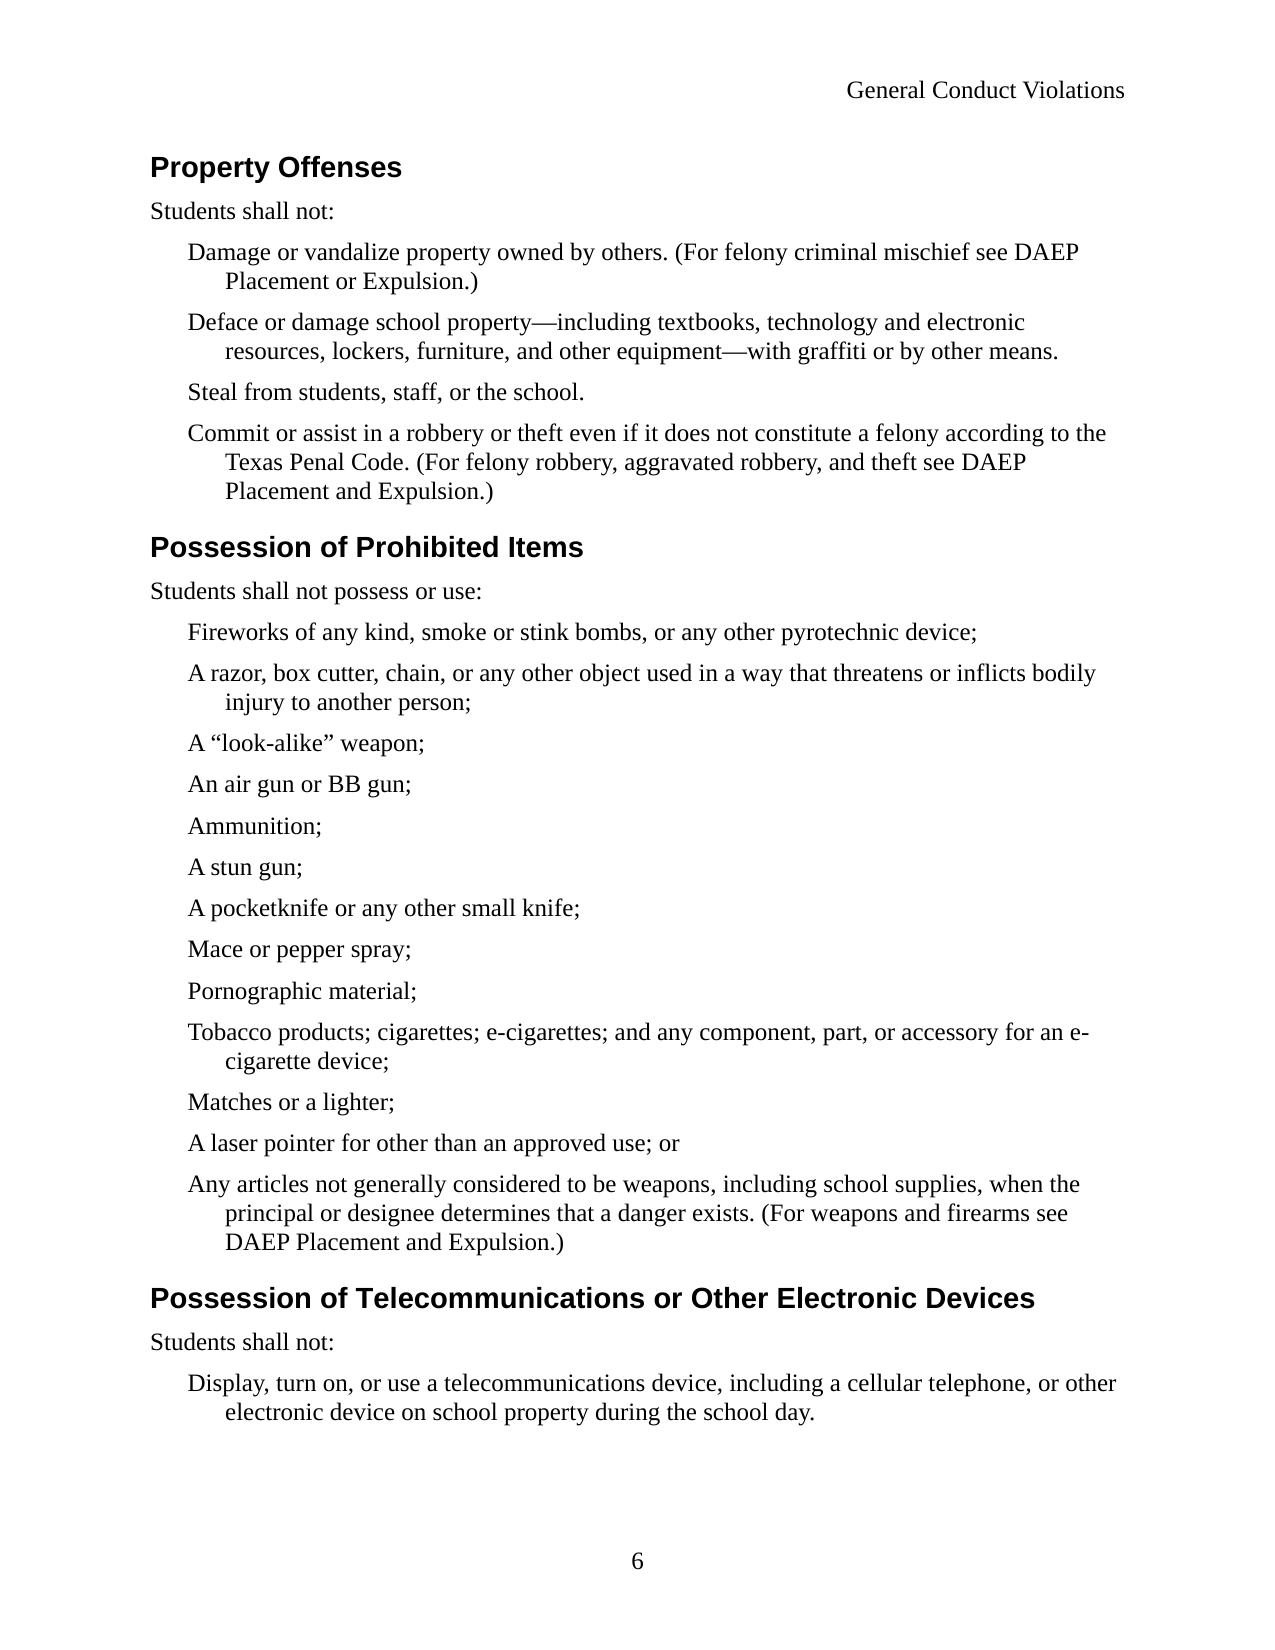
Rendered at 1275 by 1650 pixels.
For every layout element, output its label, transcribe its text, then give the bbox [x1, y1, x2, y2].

text Students shall not: [150, 1327, 1125, 1356]
text Tobacco products; cigarettes; e-cigarettes; and any component, part, or accessory for an e-cigarette device; [187, 1017, 1125, 1074]
text Pornographic material; [187, 976, 1125, 1004]
text A pocketknife or any other small knife; [187, 893, 1125, 922]
text Possession of Telecommunications or Other Electronic Devices [150, 1281, 1125, 1314]
text A laser pointer for other than an approved use; or [187, 1128, 1125, 1157]
text A “look-alike” weapon; [187, 728, 1125, 757]
text Ammunition; [187, 811, 1125, 839]
text Fireworks of any kind, smoke or stink bombs, or any other pyrotechnic device; [187, 617, 1125, 646]
text An air gun or BB gun; [187, 769, 1125, 798]
text A razor, box cutter, chain, or any other object used in a way that threatens or inflicts bodily injury to another person; [187, 658, 1125, 716]
text Mace or pepper spray; [187, 934, 1125, 963]
text Steal from students, staff, or the school. [187, 377, 1125, 406]
text A stun gun; [187, 852, 1125, 881]
text Damage or vandalize property owned by others. (For felony criminal mischief see DAEP Placement or Expulsion.) [187, 237, 1125, 295]
text Commit or assist in a robbery or theft even if it does not constitute a felony according to the Texas Penal Code. (For felony robbery, aggravated robbery, and theft see DAEP Placement and Expulsion.) [187, 418, 1125, 505]
text Property Offenses [150, 150, 1125, 183]
text Deface or damage school property—including textbooks, technology and electronic resources, lockers, furniture, and other equipment—with graffiti or by other means. [187, 307, 1125, 365]
text Possession of Prohibited Items [150, 530, 1125, 563]
text Any articles not generally considered to be weapons, including school supplies, when the principal or designee determines that a danger exists. (For weapons and firearms see DAEP Placement and Expulsion.) [187, 1169, 1125, 1256]
text Students shall not possess or use: [150, 576, 1125, 604]
text Students shall not: [150, 196, 1125, 225]
text Display, turn on, or use a telecommunications device, including a cellular telephone, or other electronic device on school property during the school day. [187, 1368, 1125, 1426]
text Matches or a lighter; [187, 1087, 1125, 1116]
